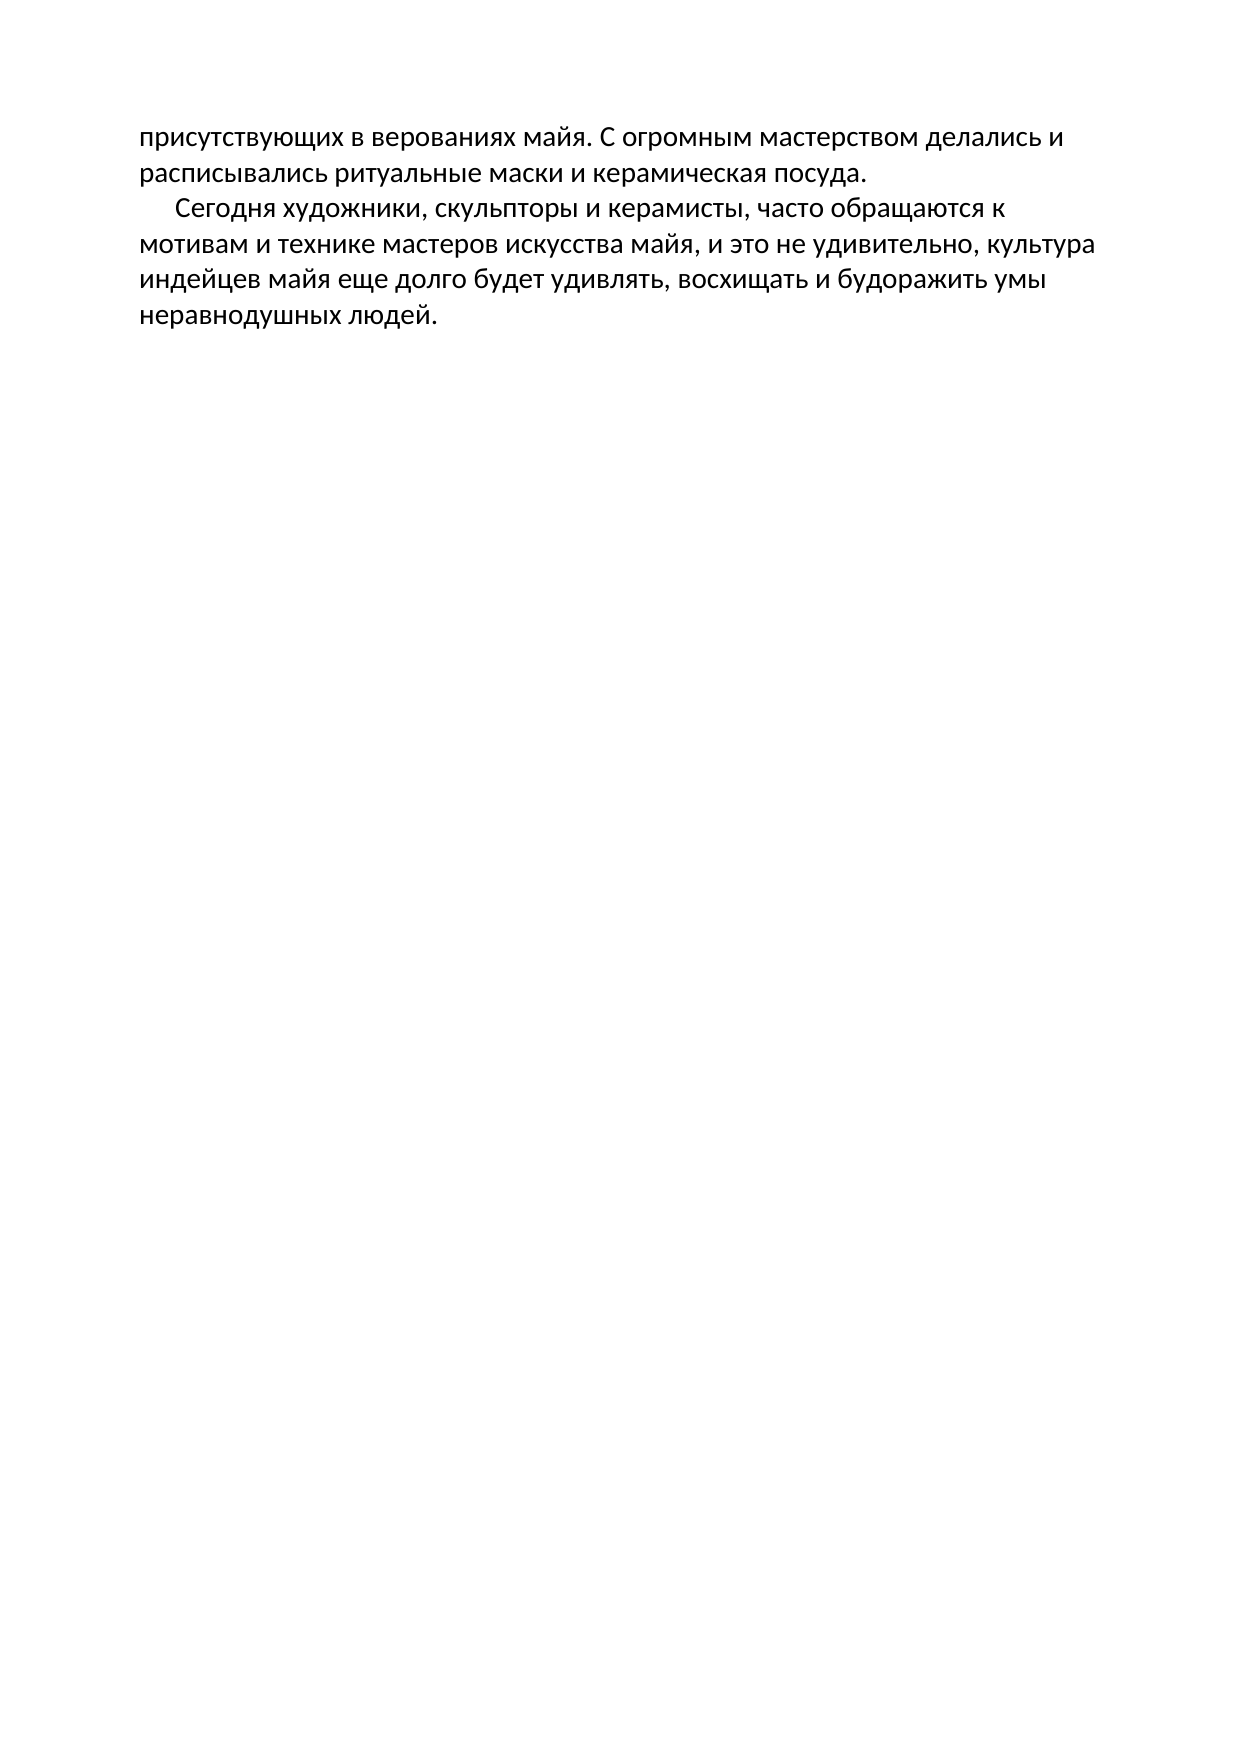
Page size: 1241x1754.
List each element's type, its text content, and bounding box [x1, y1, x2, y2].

text Сегодня художники, скульпторы и керамисты, часто обращаются к мотивам и технике мастеров искусства майя, и это не удивительно, культура индейцев майя еще долго будет удивлять, восхищать и будоражить умы неравнодушных людей. [139, 189, 1099, 332]
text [139, 118, 1099, 189]
